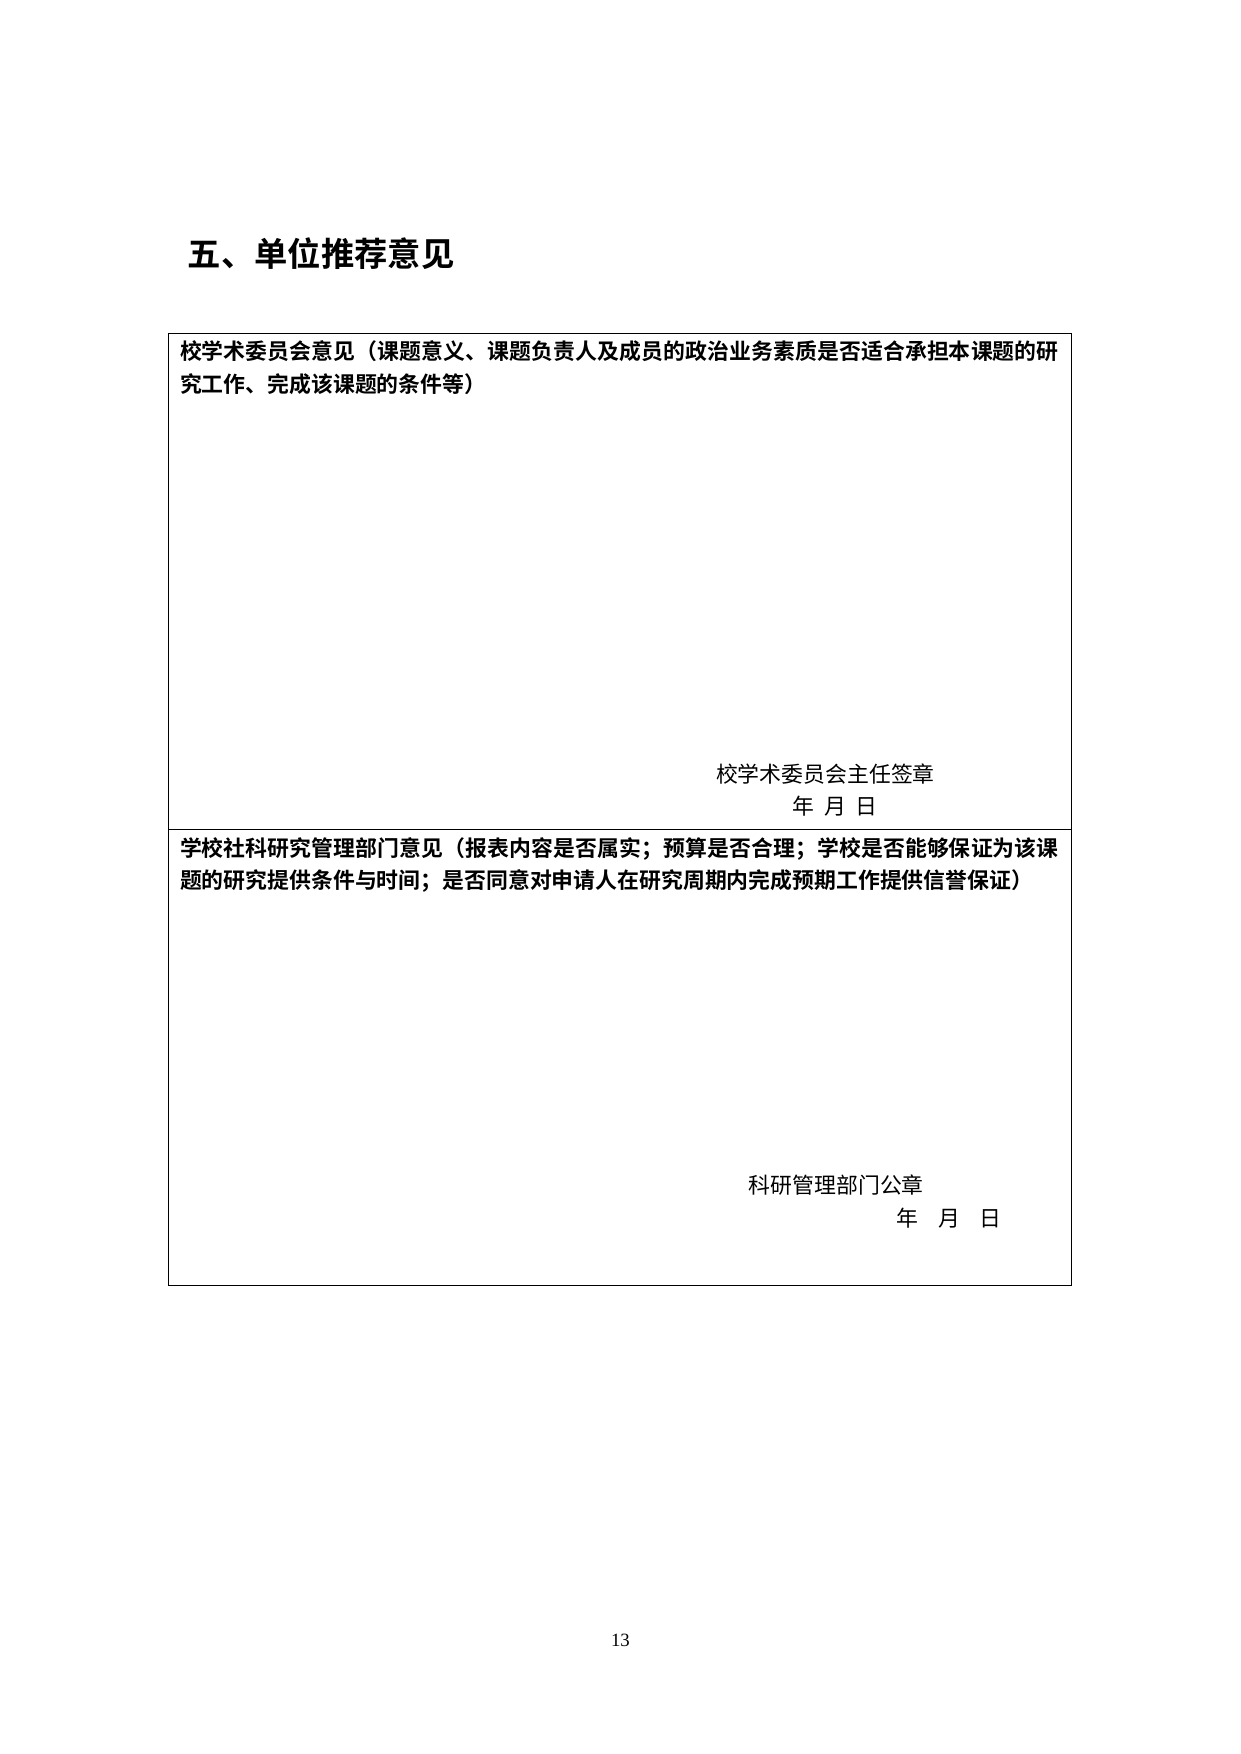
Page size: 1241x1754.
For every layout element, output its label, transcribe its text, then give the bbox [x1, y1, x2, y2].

table_cell 校学术委员会主任签章 年 月 日 [169, 399, 1071, 829]
text 五、单位推荐意见 [187, 220, 1053, 285]
table_header 校学术委员会意见（课题意义、课题负责人及成员的政治业务素质是否适合承担本课题的研究工作、完成该课题的条件等） [169, 334, 1071, 399]
table_cell 学校社科研究管理部门意见（报表内容是否属实；预算是否合理；学校是否能够保证为该课题的研究提供条件与时间；是否同意对申请人在研究周期内完成预期工作提供信誉保证） 科研管理部门公章 年 月 日 [169, 830, 1071, 1284]
